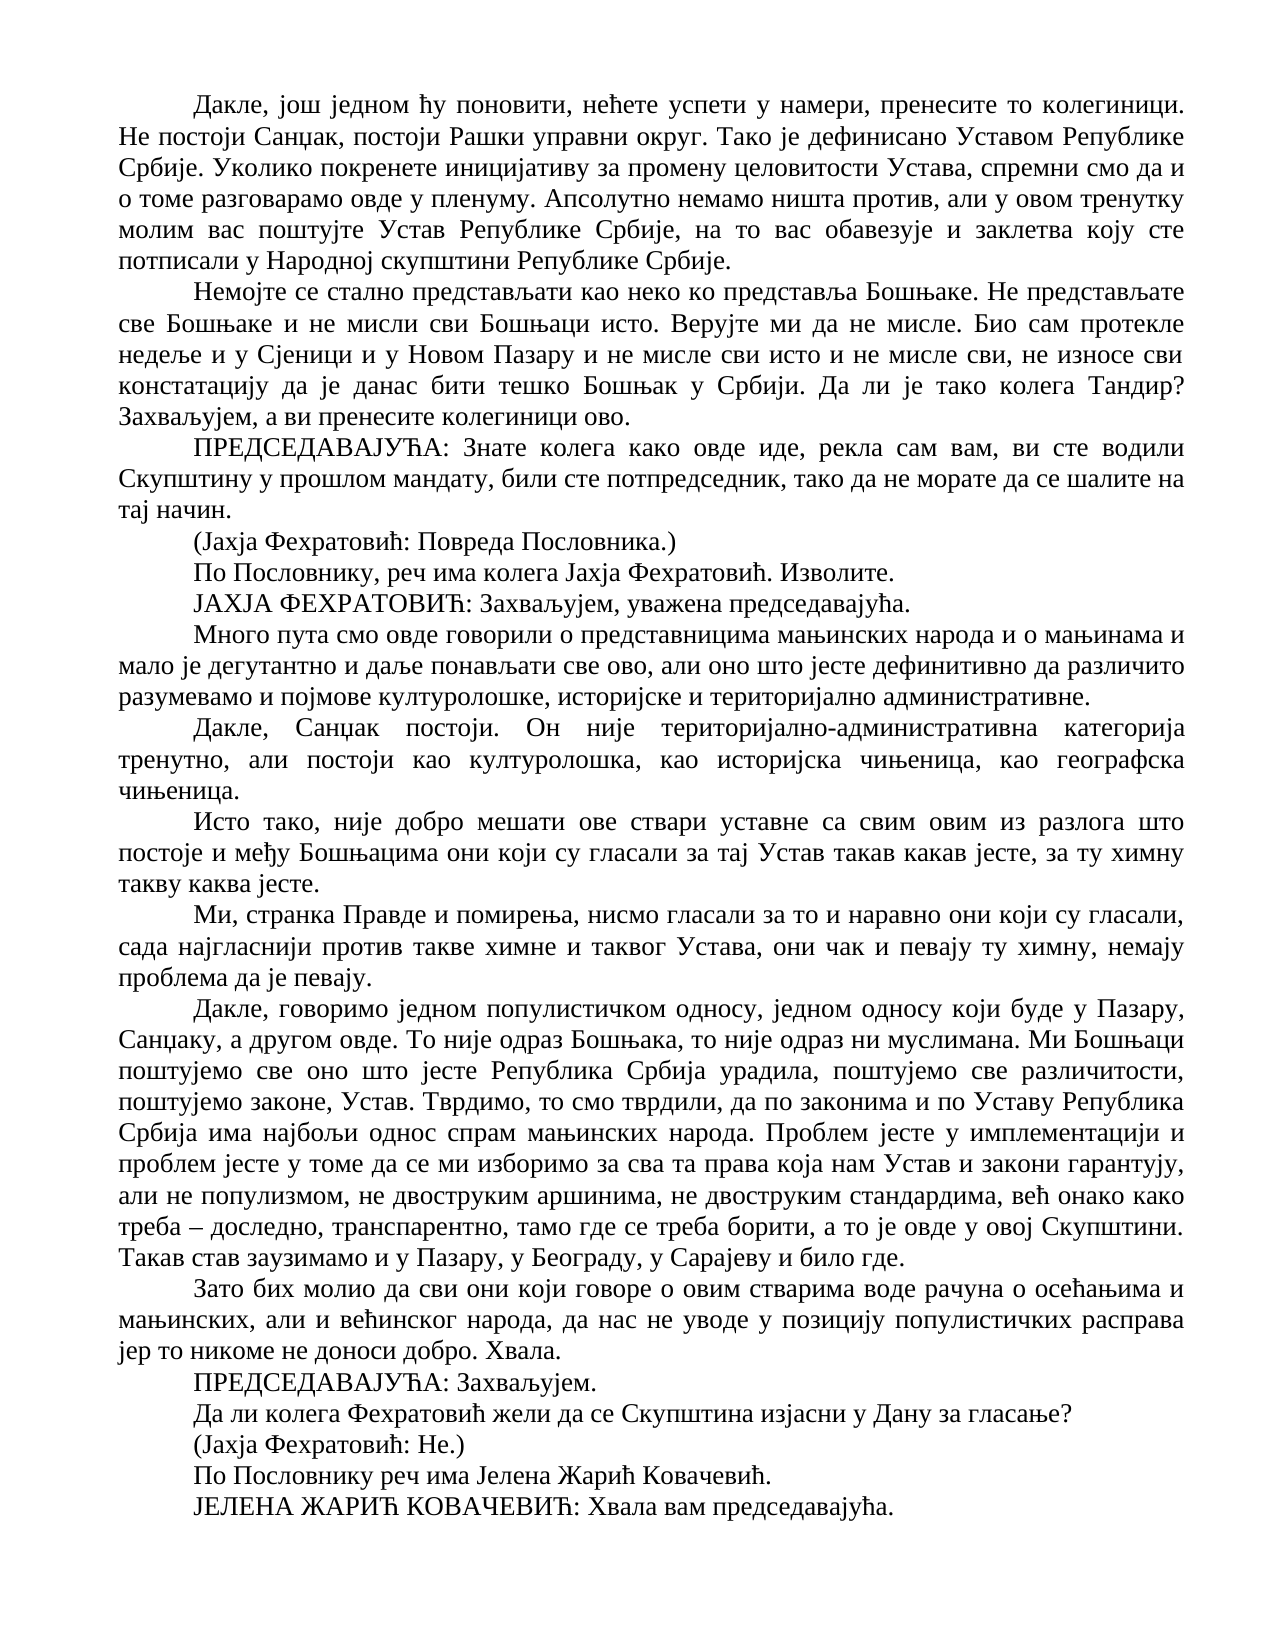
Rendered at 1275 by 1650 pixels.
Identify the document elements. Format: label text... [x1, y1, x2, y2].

text По Пословнику реч има Јелена Жарић Ковачевић. [118, 1459, 1186, 1490]
text Дакле, говоримо једном популистичком односу, једном односу који буде у Пазару, Санџаку, а другом овде. То није одраз Бошњака, то није одраз ни муслимана. Ми Бошњаци поштујемо све оно што јесте Република Србија урадила, поштујемо све различитости, поштујемо законе, Устав. Тврдимо, то смо тврдили, да по законима и по Уставу Република Србија има најбољи однос спрам мањинских народа. Проблем јесте у имплементацији и проблем јесте у томе да се ми изборимо за сва та права која нам Устав и закони гарантују, али не популизмом, не двоструким аршинима, не двоструким стандардима, већ онако како треба – доследно, транспарентно, тамо где се треба борити, а то је овде у овој Скупштини. Такав став заузимамо и у Пазару, у Београду, у Сарајеву и било где. [118, 992, 1186, 1272]
text Дакле, још једном ћу поновити, нећете успети у намери, пренесите то колегиници. Не постоји Санџак, постоји Рашки управни округ. Тако је дефинисано Уставом Републике Србије. Уколико покренете иницијативу за промену целовитости Устава, спремни смо да и о томе разговарамо овде у пленуму. Апсолутно немамо ништа против, али у овом тренутку молим вас поштујте Устав Републике Србије, на то вас обавезује и заклетва коју сте потписали у Народној скупштини Републике Србије. [118, 89, 1186, 276]
text Дакле, Санџак постоји. Он није територијално-административна категорија тренутно, али постоји као културолошка, као историјска чињеница, као географска чињеница. [118, 712, 1186, 805]
text Зато бих молио да сви они који говоре о овим стварима воде рачуна о осећањима и мањинских, али и већинског народа, да нас не уводе у позицију популистичких расправа јер то никоме не доноси добро. Хвала. [118, 1272, 1186, 1366]
text (Јахја Фехратовић: Не.) [118, 1428, 1186, 1459]
text По Пословнику, реч има колега Јахја Фехратовић. Изволите. [118, 556, 1186, 587]
text (Јахја Фехратовић: Повреда Пословника.) [118, 525, 1186, 556]
text Исто тако, није добро мешати ове ствари уставне са свим овим из разлога што постоје и међу Бошњацима они који су гласали за тај Устав такав какав јесте, за ту химну такву каква јесте. [118, 805, 1186, 898]
text Много пута смо овде говорили о представницима мањинских народа и о мањинама и мало је дегутантно и даље понављати све ово, али оно што јесте дефинитивно да различито разумевамо и појмове културолошке, историјске и територијално административне. [118, 618, 1186, 712]
text ПРЕДСЕДАВАЈУЋА: Знате колега како овде иде, рекла сам вам, ви сте водили Скупштину у прошлом мандату, били сте потпредседник, тако да не морате да се шалите на тај начин. [118, 431, 1186, 525]
text ПРЕДСЕДАВАЈУЋА: Захваљујем. [118, 1366, 1186, 1397]
text Да ли колега Фехратовић жели да се Скупштина изјасни у Дану за гласање? [118, 1397, 1186, 1428]
text ЈАХЈА ФЕХРАТОВИЋ: Захваљујем, уважена председавајућа. [118, 587, 1186, 618]
text Ми, странка Правде и помирења, нисмо гласали за то и наравно они који су гласали, сада најгласнији против такве химне и таквог Устава, они чак и певају ту химну, немају проблема да је певају. [118, 898, 1186, 992]
text Немојте се стално представљати као неко ко представља Бошњаке. Не представљате све Бошњаке и не мисли сви Бошњаци исто. Верујте ми да не мисле. Био сам протекле недеље и у Сјеници и у Новом Пазару и не мисле сви исто и не мисле сви, не износе сви констатацију да је данас бити тешко Бошњак у Србији. Да ли је тако колега Тандир? Захваљујем, а ви пренесите колегиници ово. [118, 276, 1186, 431]
text ЈЕЛЕНА ЖАРИЋ КОВАЧЕВИЋ: Хвала вам председавајућа. [118, 1490, 1186, 1521]
